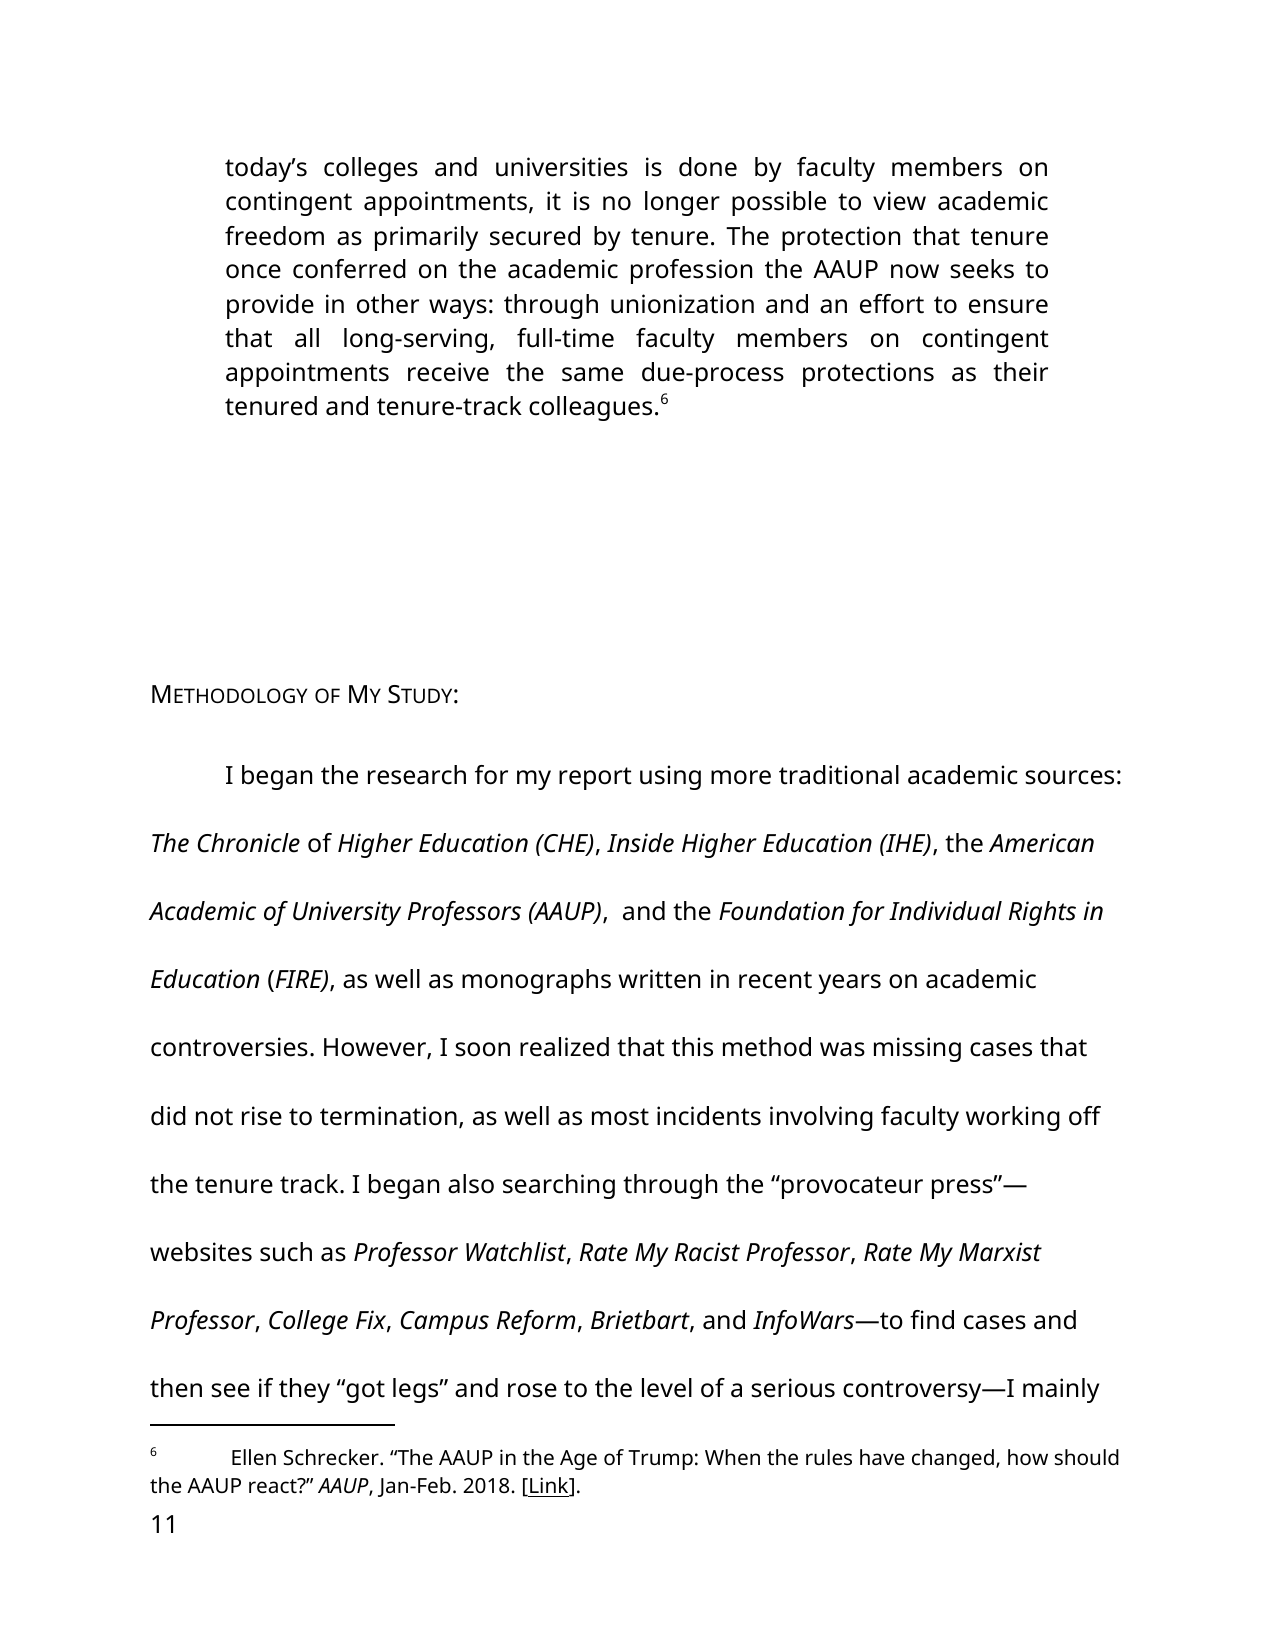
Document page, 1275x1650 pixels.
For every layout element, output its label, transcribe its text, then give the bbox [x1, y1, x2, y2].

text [225, 150, 1050, 422]
text Methodology of My Study: [150, 677, 1125, 711]
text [150, 757, 1125, 1405]
